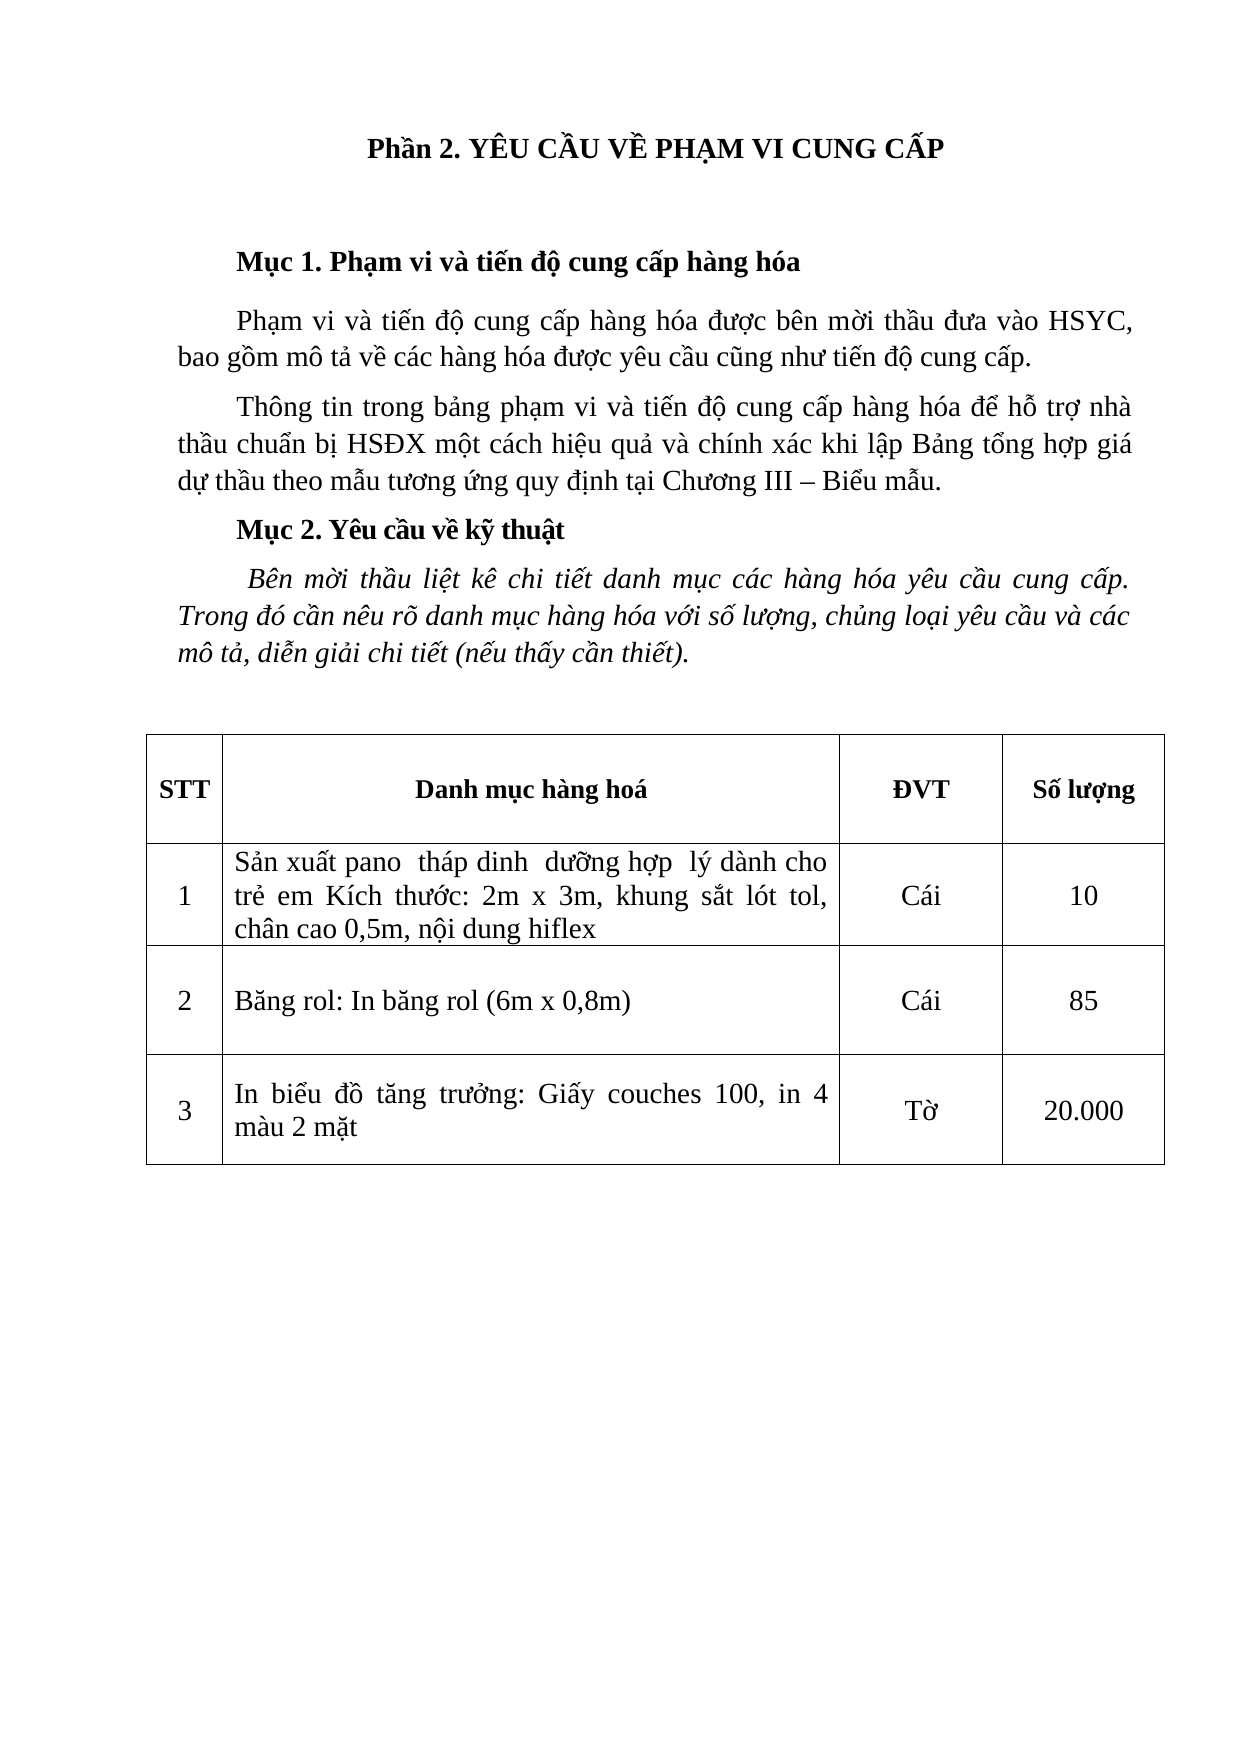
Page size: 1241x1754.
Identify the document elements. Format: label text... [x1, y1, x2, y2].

table_cell 1 [147, 844, 222, 945]
table_cell 3 [147, 1055, 222, 1164]
table_header ĐVT [840, 735, 1002, 843]
text Bên mời thầu liệt kê chi tiết danh mục các hàng hóa yêu cầu cung cấp. Trong đó cần nêu rõ danh mục hàng hóa với số lượng, chủng loại yêu cầu và các mô tả, diễn giải chi tiết (nếu thấy cần thiết). [177, 561, 1134, 669]
table_header Danh mục hàng hoá [223, 735, 839, 843]
table_cell Sản xuất pano tháp dinh dưỡng hợp lý dành cho trẻ em Kích thước: 2m x 3m, khung sắt lót tol, chân cao 0,5m, nội dung hiflex [223, 844, 839, 945]
table_cell Cái [840, 844, 1002, 945]
text Mục 2. Yêu cầu về kỹ thuật [177, 512, 1134, 546]
table_cell Tờ [840, 1055, 1002, 1164]
table_cell 20.000 [1003, 1055, 1164, 1164]
table_header STT [147, 735, 222, 843]
table_cell Băng rol: In băng rol (6m x 0,8m) [223, 946, 839, 1054]
table_cell 10 [1003, 844, 1164, 945]
table_cell 2 [147, 946, 222, 1054]
table_cell Cái [840, 946, 1002, 1054]
text Thông tin trong bảng phạm vi và tiến độ cung cấp hàng hóa để hỗ trợ nhà thầu chuẩn bị HSĐX một cách hiệu quả và chính xác khi lập Bảng tổng hợp giá dự thầu theo mẫu tương ứng quy định tại Chương III – Biểu mẫu. [177, 389, 1134, 496]
table_header Số lượng [1003, 735, 1164, 843]
text Phạm vi và tiến độ cung cấp hàng hóa được bên mời thầu đưa vào HSYC, bao gồm mô tả về các hàng hóa được yêu cầu cũng như tiến độ cung cấp. [177, 303, 1134, 373]
text Mục 1. Phạm vi và tiến độ cung cấp hàng hóa [177, 244, 1134, 278]
table_cell 85 [1003, 946, 1164, 1054]
subtitle Phần 2. YÊU CẦU VỀ PHẠM VI CUNG CẤP [177, 131, 1134, 165]
table_cell In biểu đồ tăng trưởng: Giấy couches 100, in 4 màu 2 mặt [223, 1055, 839, 1164]
